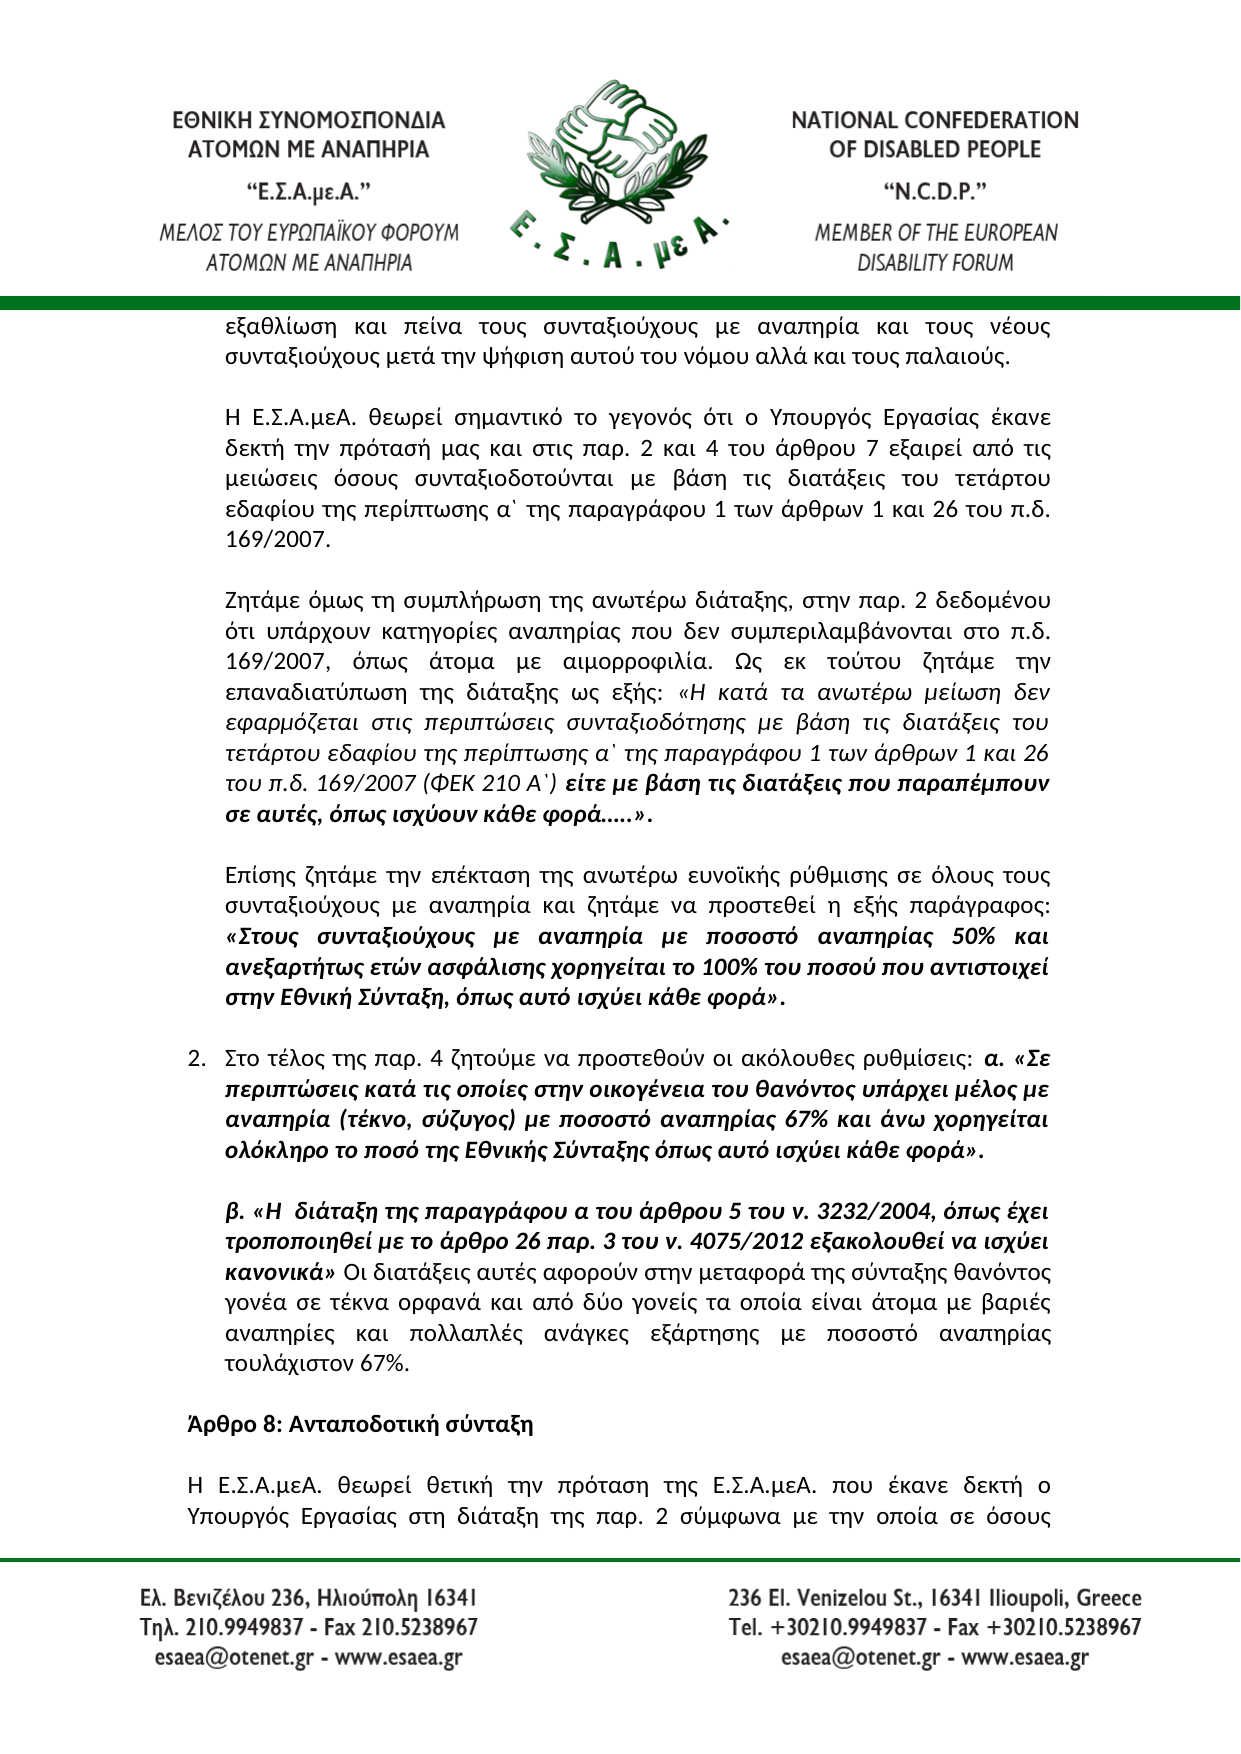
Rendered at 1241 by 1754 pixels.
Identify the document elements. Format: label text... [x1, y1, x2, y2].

list Στο τέλος της παρ. 4 ζητούμε να προστεθούν οι ακόλουθες ρυθμίσεις: α. «Σε περιπτώσεις κατά τις οποίες στην οικογένεια του θανόντος υπάρχει μέλος με αναπηρία (τέκνο, σύζυγος) με ποσοστό αναπηρίας 67% και άνω χορηγείται ολόκληρο το ποσό της Εθνικής Σύνταξης όπως αυτό ισχύει κάθε φορά». [187, 1042, 1053, 1164]
list β. «Η διάταξη της παραγράφου α του άρθρου 5 του ν. 3232/2004, όπως έχει τροποποιηθεί με το άρθρο 26 παρ. 3 του ν. 4075/2012 εξακολουθεί να ισχύει κανονικά» Οι διατάξεις αυτές αφορούν στην μεταφορά της σύνταξης θανόντος γονέα σε τέκνα ορφανά και από δύο γονείς τα οποία είναι άτομα με βαριές αναπηρίες και πολλαπλές ανάγκες εξάρτησης με ποσοστό αναπηρίας τουλάχιστον 67%. [225, 1195, 1053, 1378]
text Άρθρο 8: Ανταποδοτική σύνταξη [187, 1408, 1053, 1439]
picture [0, 73, 1241, 310]
list Ζητάμε όμως τη συμπλήρωση της ανωτέρω διάταξης, στην παρ. 2 δεδομένου ότι υπάρχουν κατηγορίες αναπηρίας που δεν συμπεριλαμβάνονται στο π.δ. 169/2007, όπως άτομα με αιμορροφιλία. Ως εκ τούτου ζητάμε την επαναδιατύπωση της διάταξης ως εξής: «Η κατά τα ανωτέρω μείωση δεν εφαρμόζεται στις περιπτώσεις συνταξιοδότησης με βάση τις διατάξεις του τετάρτου εδαφίου της περίπτωσης α` της παραγράφου 1 των άρθρων 1 και 26 του π.δ. 169/2007 (ΦΕΚ 210 Α`) είτε με βάση τις διατάξεις που παραπέμπουν σε αυτές, όπως ισχύουν κάθε φορά…..». [225, 584, 1053, 829]
list Η Ε.Σ.Α.μεΑ. θεωρεί σημαντικό το γεγονός ότι ο Υπουργός Εργασίας έκανε δεκτή την πρότασή μας και στις παρ. 2 και 4 του άρθρου 7 εξαιρεί από τις μειώσεις όσους συνταξιοδοτούνται με βάση τις διατάξεις του τετάρτου εδαφίου της περίπτωσης α` της παραγράφου 1 των άρθρων 1 και 26 του π.δ. 169/2007. [225, 401, 1053, 554]
list Επίσης ζητάμε την επέκταση της ανωτέρω ευνοϊκής ρύθμισης σε όλους τους συνταξιούχους με αναπηρία και ζητάμε να προστεθεί η εξής παράγραφος: «Στους συνταξιούχους με αναπηρία με ποσοστό αναπηρίας 50% και ανεξαρτήτως ετών ασφάλισης χορηγείται το 100% του ποσού που αντιστοιχεί στην Εθνική Σύνταξη, όπως αυτό ισχύει κάθε φορά». [225, 859, 1053, 1012]
picture [0, 1558, 1241, 1681]
